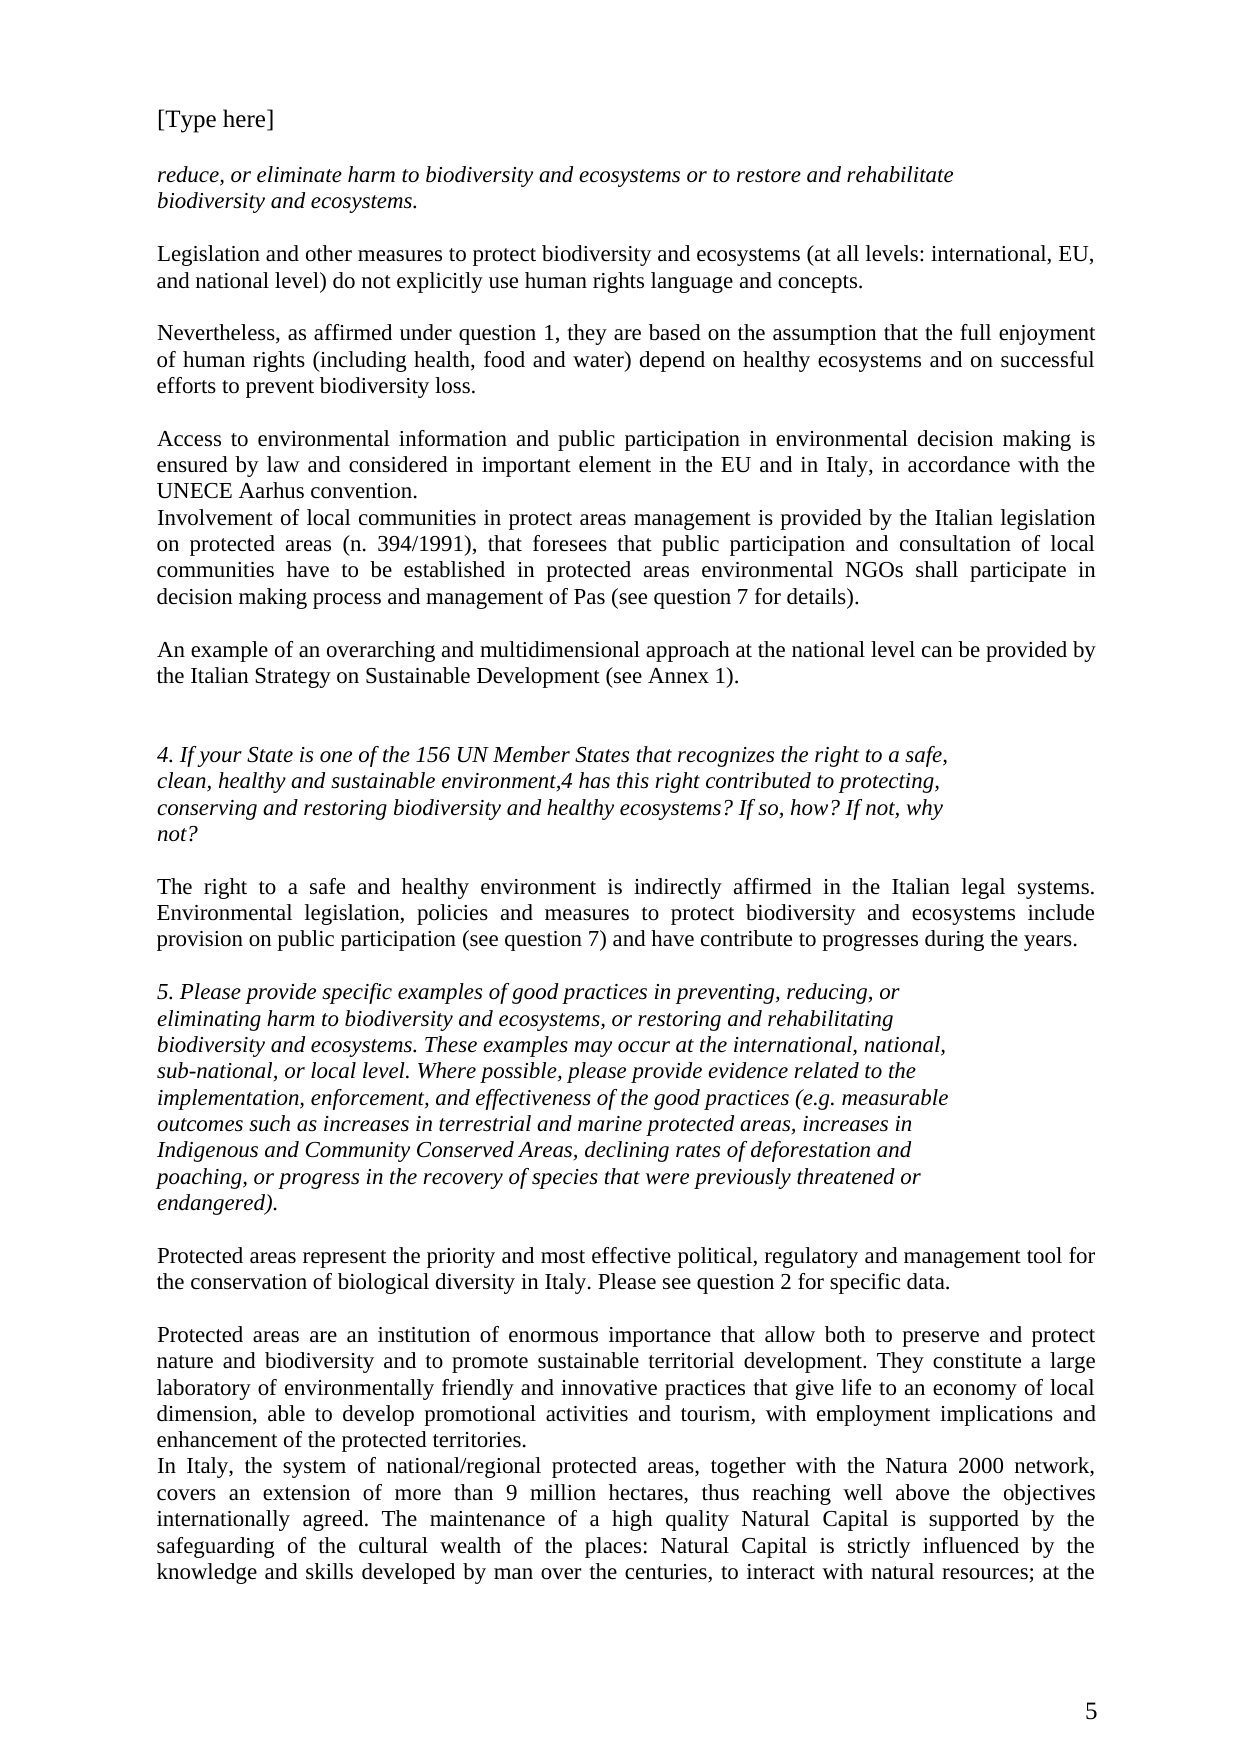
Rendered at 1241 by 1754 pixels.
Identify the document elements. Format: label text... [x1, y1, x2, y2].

text Involvement of local communities in protect areas management is provided by the Italian legislation on protected areas (n. 394/1991), that foresees that public participation and consultation of local communities have to be established in protected areas environmental NGOs shall participate in decision making process and management of Pas (see question 7 for details). [156, 504, 1097, 609]
text 4. If your State is one of the 156 UN Member States that recognizes the right to a safe, [156, 741, 1097, 767]
text Access to environmental information and public participation in environmental decision making is ensured by law and considered in important element in the EU and in Italy, in accordance with the UNECE Aarhus convention. [156, 425, 1097, 504]
text outcomes such as increases in terrestrial and marine protected areas, increases in [156, 1110, 1097, 1136]
text endangered). [156, 1189, 1097, 1215]
text Protected areas represent the priority and most effective political, regulatory and management tool for the conservation of biological diversity in Italy. Please see question 2 for specific data. [156, 1242, 1097, 1294]
text implementation, enforcement, and effectiveness of the good practices (e.g. measurable [156, 1084, 1097, 1110]
text biodiversity and ecosystems. These examples may occur at the international, national, [156, 1031, 1097, 1057]
text not? [156, 820, 1097, 846]
text sub-national, or local level. Where possible, please provide evidence related to the [156, 1057, 1097, 1084]
text Indigenous and Community Conserved Areas, declining rates of deforestation and [156, 1136, 1097, 1163]
text Nevertheless, as affirmed under question 1, they are based on the assumption that the full enjoyment of human rights (including health, food and water) depend on healthy ecosystems and on successful efforts to prevent biodiversity loss. [156, 319, 1097, 398]
text Legislation and other measures to protect biodiversity and ecosystems (at all levels: international, EU, and national level) do not explicitly use human rights language and concepts. [156, 240, 1097, 293]
text biodiversity and ecosystems. [156, 188, 1097, 214]
text An example of an overarching and multidimensional approach at the national level can be provided by the Italian Strategy on Sustainable Development (see Annex 1). [156, 636, 1097, 688]
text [156, 1453, 1097, 1584]
text poaching, or progress in the recovery of species that were previously threatened or [156, 1163, 1097, 1189]
text conserving and restoring biodiversity and healthy ecosystems? If so, how? If not, why [156, 794, 1097, 820]
text Protected areas are an institution of enormous importance that allow both to preserve and protect nature and biodiversity and to promote sustainable territorial development. They constitute a large laboratory of environmentally friendly and innovative practices that give life to an economy of local dimension, able to develop promotional activities and tourism, with employment implications and enhancement of the protected territories. [156, 1321, 1097, 1453]
text eliminating harm to biodiversity and ecosystems, or restoring and rehabilitating [156, 1004, 1097, 1031]
text reduce, or eliminate harm to biodiversity and ecosystems or to restore and rehabilitate [156, 161, 1097, 188]
text 5. Please provide specific examples of good practices in preventing, reducing, or [156, 978, 1097, 1004]
text The right to a safe and healthy environment is indirectly affirmed in the Italian legal systems. Environmental legislation, policies and measures to protect biodiversity and ecosystems include provision on public participation (see question 7) and have contribute to progresses during the years. [156, 873, 1097, 952]
text clean, healthy and sustainable environment,4 has this right contributed to protecting, [156, 767, 1097, 794]
